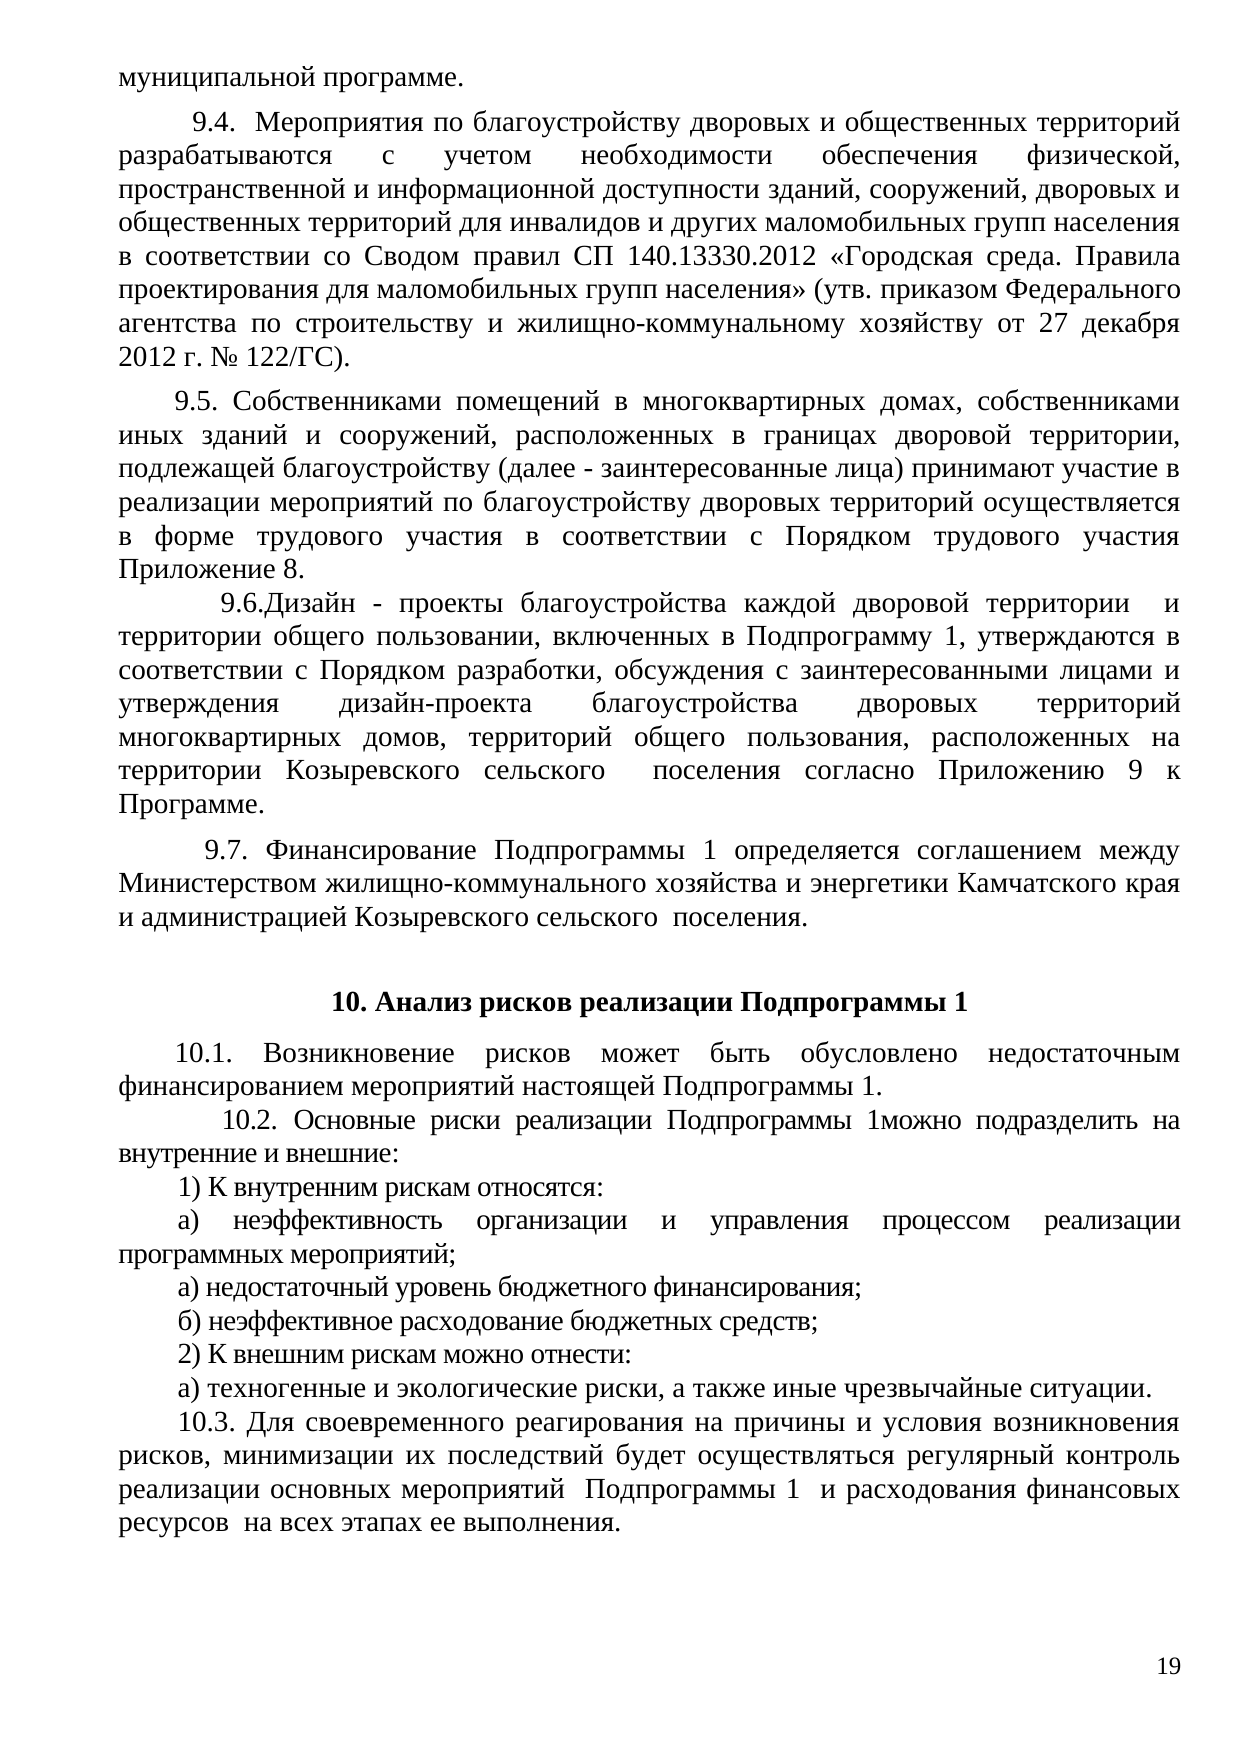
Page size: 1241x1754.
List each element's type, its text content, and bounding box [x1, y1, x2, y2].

text 1) К внутренним рискам относятся: [118, 1169, 1181, 1202]
text а) неэффективность организации и управления процессом реализации программных мероприятий; [118, 1202, 1181, 1269]
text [118, 59, 1181, 93]
text 2) К внешним рискам можно отнести: [118, 1337, 1181, 1370]
text 9.5. Собственниками помещений в многоквартирных домах, собственниками иных зданий и сооружений, расположенных в границах дворовой территории, подлежащей благоустройству (далее - заинтересованные лица) принимают участие в реализации мероприятий по благоустройству дворовых территорий осуществляется в форме трудового участия в соответствии с Порядком трудового участия Приложение 8. [118, 383, 1181, 585]
text а) техногенные и экологические риски, а также иные чрезвычайные ситуации. [118, 1370, 1181, 1404]
text 9.7. Финансирование Подпрограммы 1 определяется соглашением между Министерством жилищно-коммунального хозяйства и энергетики Камчатского края и администрацией Козыревского сельского поселения. [118, 832, 1181, 933]
text 10.3. Для своевременного реагирования на причины и условия возникновения рисков, минимизации их последствий будет осуществляться регулярный контроль реализации основных мероприятий Подпрограммы 1 и расходования финансовых ресурсов на всех этапах ее выполнения. [118, 1404, 1181, 1538]
text 9.4. Мероприятия по благоустройству дворовых и общественных территорий разрабатываются с учетом необходимости обеспечения физической, пространственной и информационной доступности зданий, сооружений, дворовых и общественных территорий для инвалидов и других маломобильных групп населения в соответствии со Сводом правил СП 140.13330.2012 «Городская среда. Правила проектирования для маломобильных групп населения» (утв. приказом Федерального агентства по строительству и жилищно-коммунальному хозяйству от 27 декабря 2012 г. № 122/ГС). [118, 104, 1181, 372]
text б) неэффективное расходование бюджетных средств; [118, 1303, 1181, 1337]
text а) недостаточный уровень бюджетного финансирования; [118, 1269, 1181, 1303]
text 10.1. Возникновение рисков может быть обусловлено недостаточным финансированием мероприятий настоящей Подпрограммы 1. [118, 1035, 1181, 1102]
text 10.2. Основные риски реализации Подпрограммы 1можно подразделить на внутренние и внешние: [118, 1102, 1181, 1169]
text 9.6.Дизайн - проекты благоустройства каждой дворовой территории и территории общего пользовании, включенных в Подпрограмму 1, утверждаются в соответствии с Порядком разработки, обсуждения с заинтересованными лицами и утверждения дизайн-проекта благоустройства дворовых территорий многоквартирных домов, территорий общего пользования, расположенных на территории Козыревского сельского поселения согласно Приложению 9 к Программе. [118, 585, 1181, 819]
text 10. Анализ рисков реализации Подпрограммы 1 [118, 984, 1181, 1017]
